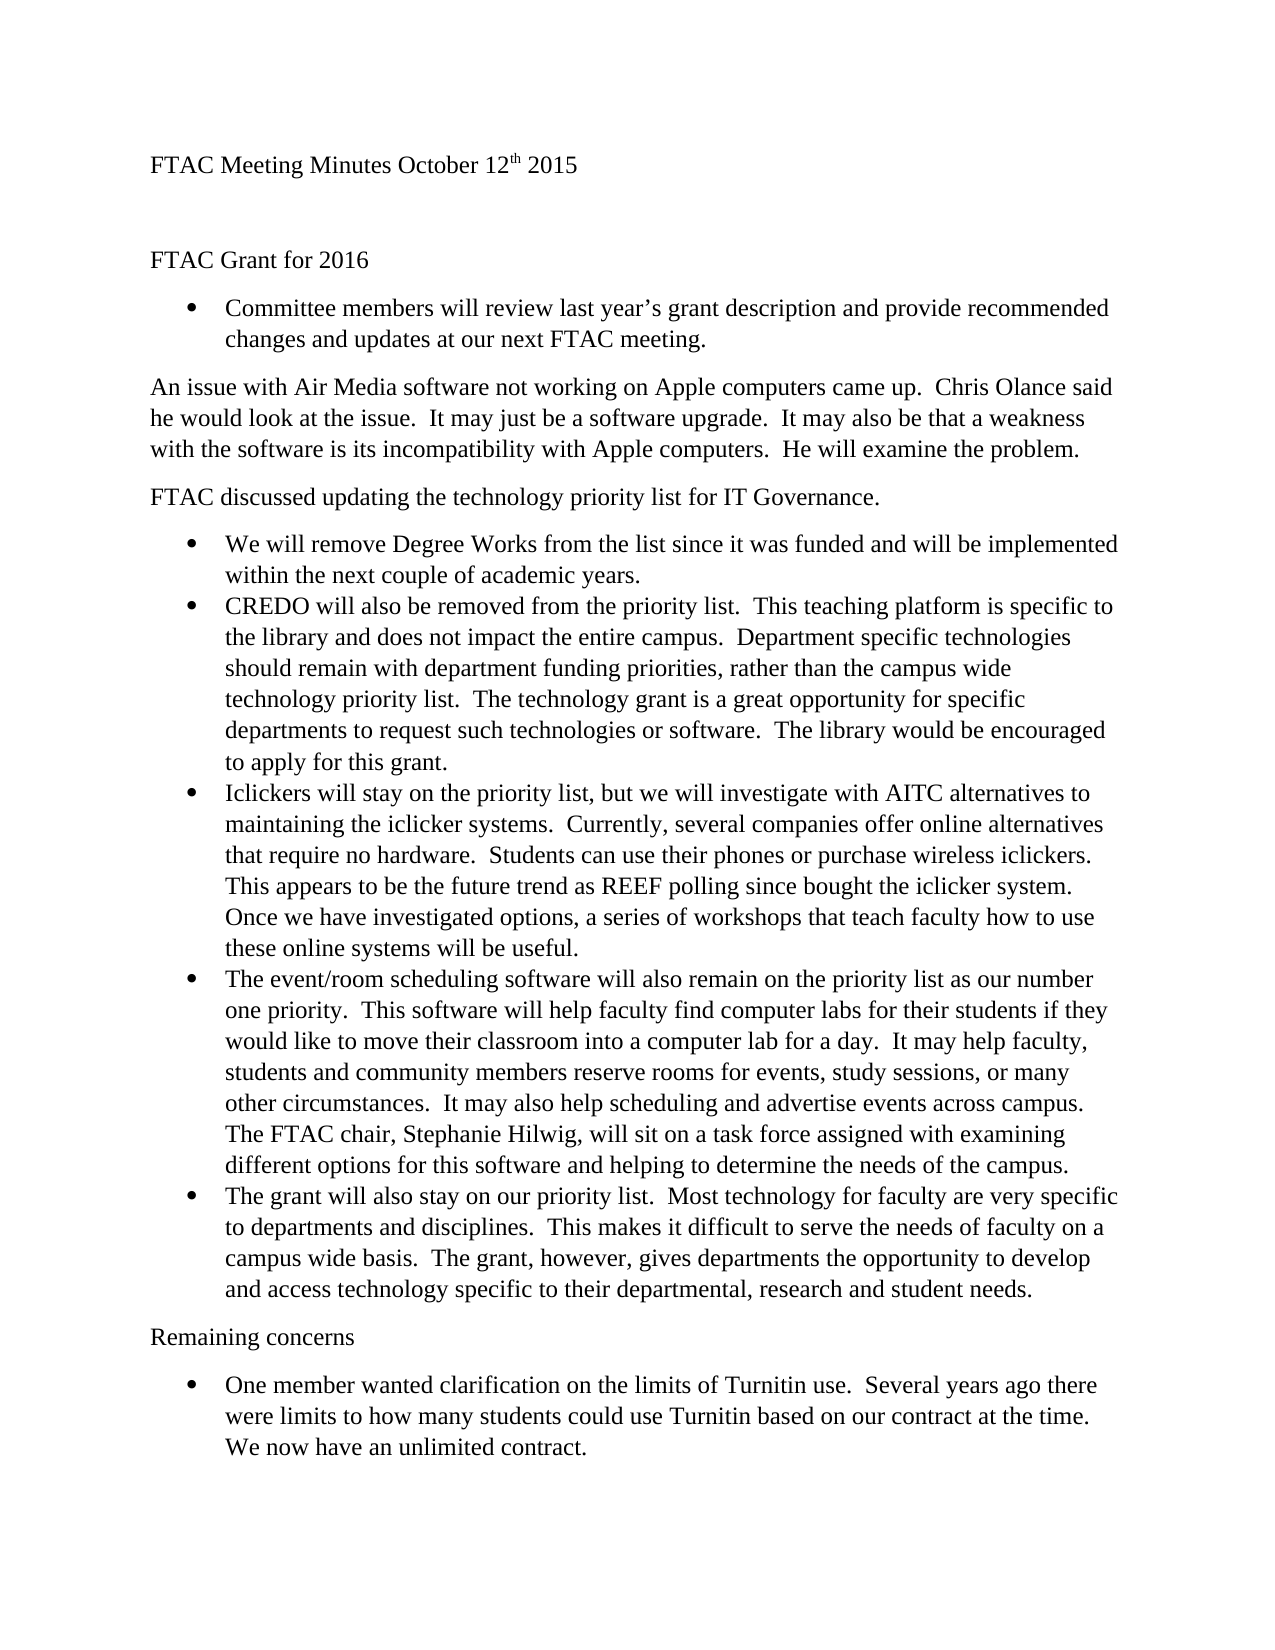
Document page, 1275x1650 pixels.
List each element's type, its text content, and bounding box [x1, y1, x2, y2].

list One member wanted clarification on the limits of Turnitin use. Several years ago there were limits to how many students could use Turnitin based on our contract at the time. We now have an unlimited contract. [187, 1370, 1125, 1461]
list We will remove Degree Works from the list since it was funded and will be implemented within the next couple of academic years. [187, 529, 1125, 589]
text FTAC Meeting Minutes October 12th 2015 [150, 150, 1125, 179]
text Remaining concerns [150, 1322, 1125, 1351]
text An issue with Air Media software not working on Apple computers came up. Chris Olance said he would look at the issue. It may just be a software upgrade. It may also be that a weakness with the software is its incompatibility with Apple computers. He will examine the problem. [150, 372, 1125, 463]
list Iclickers will stay on the priority list, but we will investigate with AITC alternatives to maintaining the iclicker systems. Currently, several companies offer online alternatives that require no hardware. Students can use their phones or purchase wireless iclickers. This appears to be the future trend as REEF polling since bought the iclicker system. Once we have investigated options, a series of workshops that teach faculty how to use these online systems will be useful. [187, 778, 1125, 962]
list Committee members will review last year’s grant description and provide recommended changes and updates at our next FTAC meeting. [187, 293, 1125, 353]
text FTAC discussed updating the technology priority list for IT Governance. [150, 482, 1125, 510]
list The grant will also stay on our priority list. Most technology for faculty are very specific to departments and disciplines. This makes it difficult to serve the needs of faculty on a campus wide basis. The grant, however, gives departments the opportunity to develop and access technology specific to their departmental, research and student needs. [187, 1181, 1125, 1303]
list The event/room scheduling software will also remain on the priority list as our number one priority. This software will help faculty find computer labs for their students if they would like to move their classroom into a computer lab for a day. It may help faculty, students and community members reserve rooms for events, study sessions, or many other circumstances. It may also help scheduling and advertise events across campus. The FTAC chair, Stephanie Hilwig, will sit on a task force assigned with examining different options for this software and helping to determine the needs of the campus. [187, 964, 1125, 1179]
list CREDO will also be removed from the priority list. This teaching platform is specific to the library and does not impact the entire campus. Department specific technologies should remain with department funding priorities, rather than the campus wide technology priority list. The technology grant is a great opportunity for specific departments to request such technologies or software. The library would be encouraged to apply for this grant. [187, 591, 1125, 775]
text FTAC Grant for 2016 [150, 245, 1125, 274]
